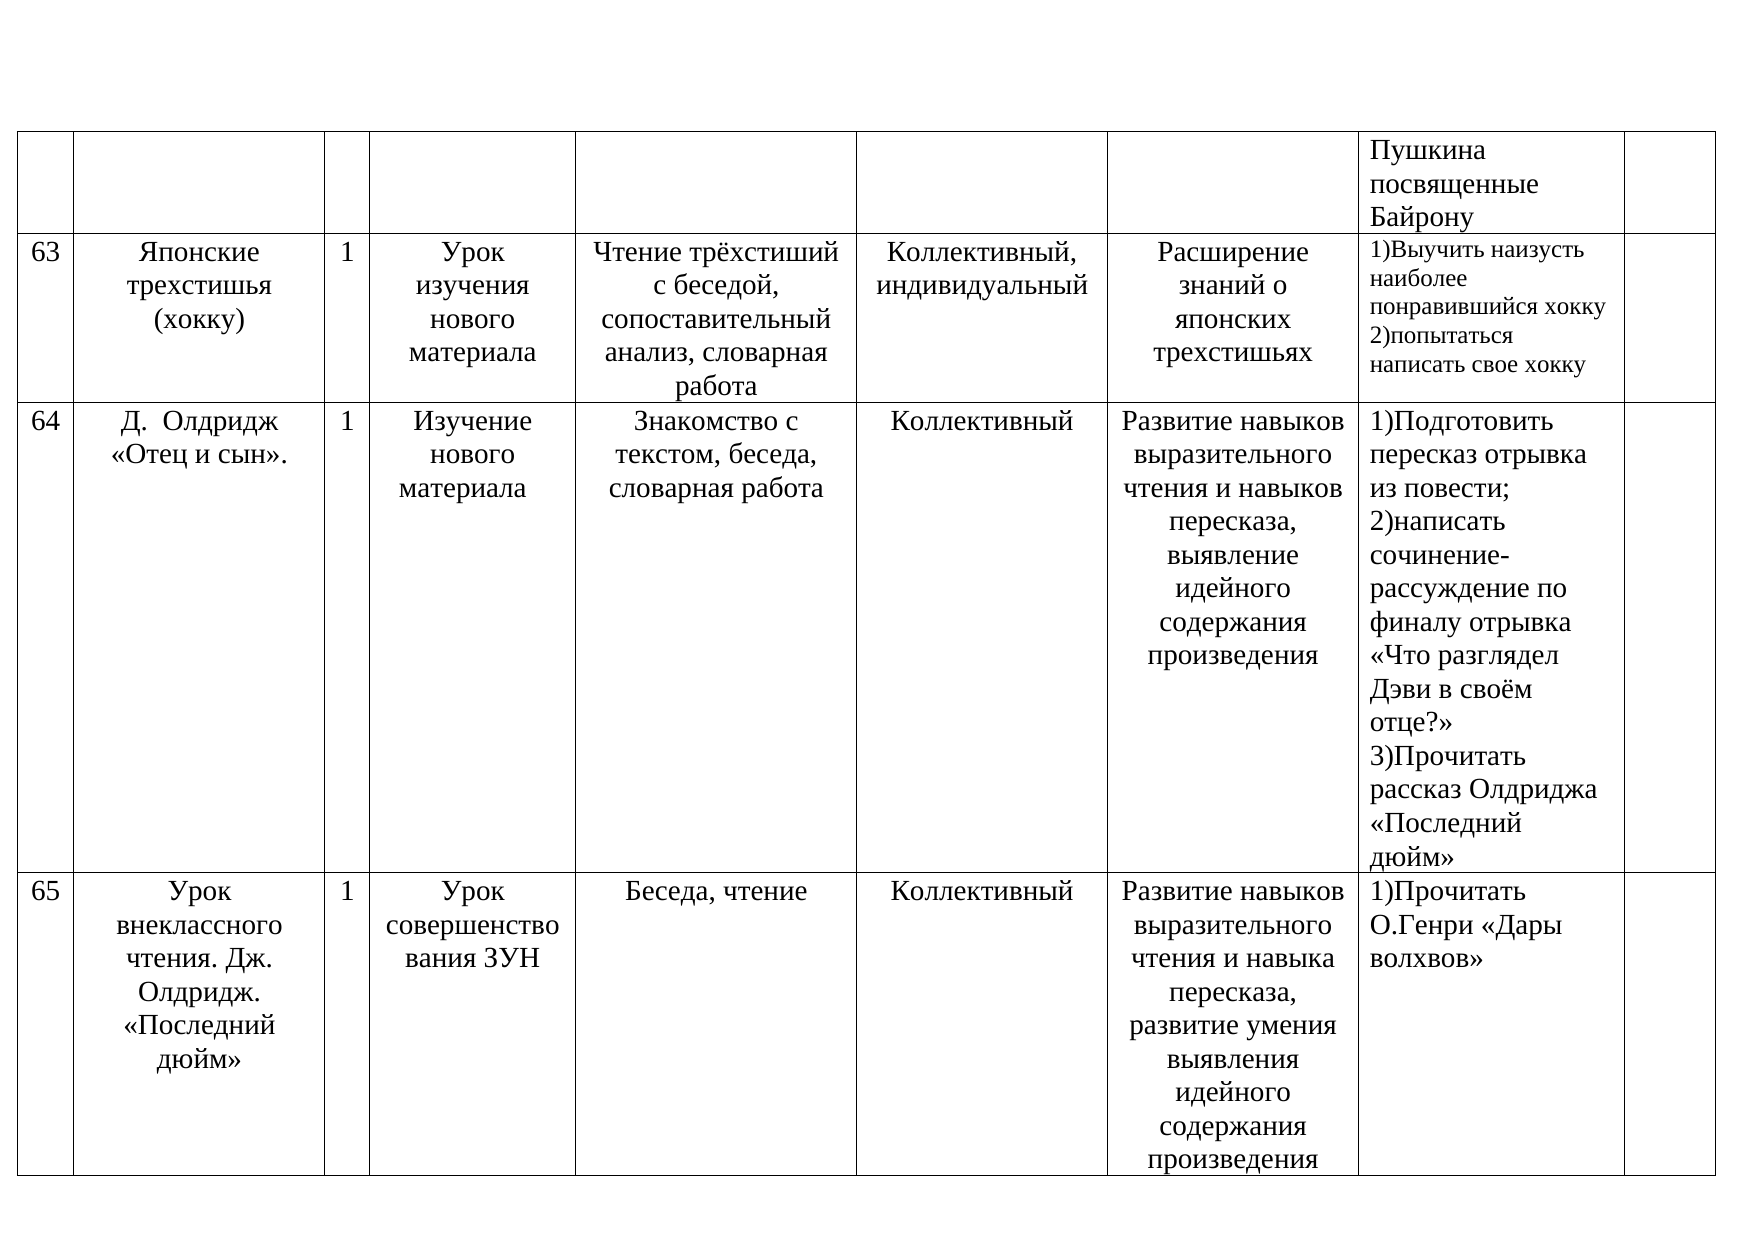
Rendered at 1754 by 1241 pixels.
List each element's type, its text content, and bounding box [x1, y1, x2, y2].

table_cell Коллективный, индивидуальный [857, 234, 1107, 402]
table_cell 1)Выучить наизусть наиболее понравившийся хокку 2)попытаться написать свое хокку [1359, 234, 1624, 402]
table_cell [1625, 234, 1715, 402]
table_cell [857, 132, 1107, 233]
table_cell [1359, 132, 1624, 233]
table_cell 1 [325, 873, 369, 1175]
table_cell [1625, 132, 1715, 233]
table_cell Развитие навыков выразительного чтения и навыков пересказа, выявление идейного содержания произведения [1108, 403, 1358, 872]
table_cell 1)Прочитать О.Генри «Дары волхвов» [1359, 873, 1624, 1175]
table_cell Урок изучения нового материала [370, 234, 575, 402]
table_cell Коллективный [857, 873, 1107, 1175]
table_cell [1625, 403, 1715, 872]
table_cell 62 [18, 132, 73, 233]
table_cell 63 [18, 234, 73, 402]
table_cell Коллективный [857, 403, 1107, 872]
table_cell 64 [18, 403, 73, 872]
table_cell Японские трехстишья (хокку) [74, 234, 324, 402]
table_cell Урок внеклассного чтения. Дж. Олдридж. «Последний дюйм» [74, 873, 324, 1175]
table_cell Развитие навыков выразительного чтения и навыка пересказа, развитие умения выявления идейного содержания произведения [1108, 873, 1358, 1175]
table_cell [1108, 132, 1358, 233]
table_cell 65 [18, 873, 73, 1175]
table_cell 1)Подготовить пересказ отрывка из повести; 2)написать сочинение-рассуждение по финалу отрывка «Что разглядел Дэви в своём отце?» 3)Прочитать рассказ Олдриджа «Последний дюйм» [1359, 403, 1624, 872]
table_cell Урок совершенствования ЗУН [370, 873, 575, 1175]
table_cell Знакомство с текстом, беседа, словарная работа [576, 403, 856, 872]
table_cell [1625, 873, 1715, 1175]
table_cell Беседа, чтение [576, 873, 856, 1175]
table_cell Изучение нового материала [370, 403, 575, 872]
table_cell 1 [325, 132, 369, 233]
table_cell 1 [325, 403, 369, 872]
table_cell Д. Олдридж «Отец и сын». [74, 403, 324, 872]
table_cell 1 [325, 234, 369, 402]
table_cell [74, 132, 324, 233]
table_cell Расширение знаний о японских трехстишьях [1108, 234, 1358, 402]
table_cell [370, 132, 575, 233]
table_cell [576, 132, 856, 233]
table_cell Чтение трёхстиший с беседой, сопоставительный анализ, словарная работа [576, 234, 856, 402]
